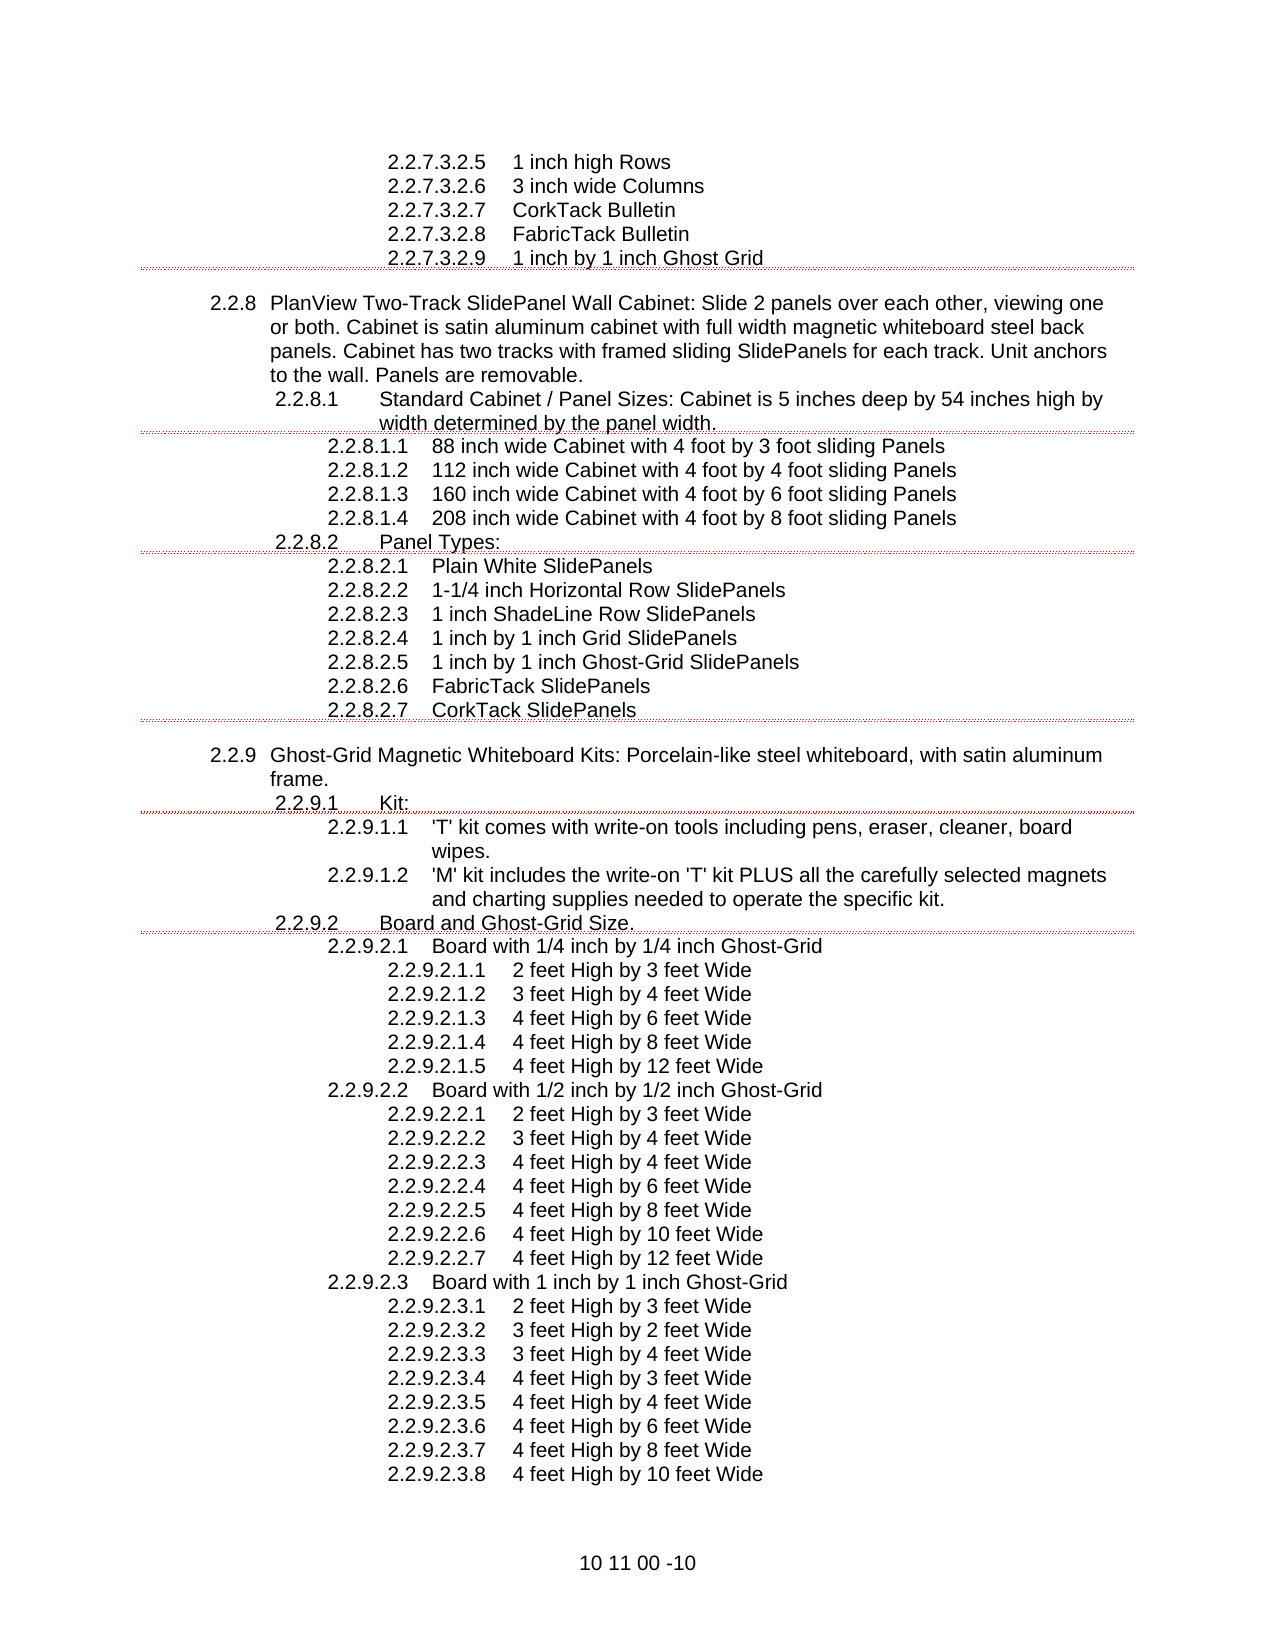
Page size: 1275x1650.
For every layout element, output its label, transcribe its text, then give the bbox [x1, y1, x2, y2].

list Board with 1/4 inch by 1/4 inch Ghost-Grid [327, 934, 1125, 958]
list 3 inch wide Columns [387, 174, 1125, 198]
list 4 feet High by 8 feet Wide [387, 1198, 1125, 1222]
list Standard Cabinet / Panel Sizes: Cabinet is 5 inches deep by 54 inches high by width determined by the panel width. [275, 386, 1125, 434]
list 4 feet High by 4 feet Wide [387, 1150, 1125, 1174]
list 3 feet High by 2 feet Wide [387, 1318, 1125, 1342]
list 4 feet High by 10 feet Wide [387, 1461, 1125, 1485]
list Board with 1/2 inch by 1/2 inch Ghost-Grid [327, 1078, 1125, 1102]
list CorkTack Bulletin [387, 198, 1125, 222]
list 160 inch wide Cabinet with 4 foot by 6 foot sliding Panels [327, 482, 1125, 506]
list 1 inch ShadeLine Row SlidePanels [327, 602, 1125, 626]
list 2 feet High by 3 feet Wide [387, 958, 1125, 982]
list 4 feet High by 6 feet Wide [387, 1006, 1125, 1030]
list FabricTack Bulletin [387, 222, 1125, 246]
list 4 feet High by 8 feet Wide [387, 1030, 1125, 1054]
list 1 inch high Rows [387, 150, 1125, 174]
list 112 inch wide Cabinet with 4 foot by 4 foot sliding Panels [327, 458, 1125, 482]
list 3 feet High by 4 feet Wide [387, 1126, 1125, 1150]
list Board with 1 inch by 1 inch Ghost-Grid [327, 1270, 1125, 1294]
list Ghost-Grid Magnetic Whiteboard Kits: Porcelain-like steel whiteboard, with satin aluminum frame. [210, 743, 1125, 791]
list 4 feet High by 3 feet Wide [387, 1366, 1125, 1389]
list Panel Types: [275, 530, 1125, 554]
list 4 feet High by 6 feet Wide [387, 1413, 1125, 1437]
list 3 feet High by 4 feet Wide [387, 982, 1125, 1006]
list 2 feet High by 3 feet Wide [387, 1102, 1125, 1126]
list 'T' kit comes with write-on tools including pens, eraser, cleaner, board wipes. [327, 814, 1125, 862]
list 4 feet High by 12 feet Wide [387, 1054, 1125, 1078]
list Kit: [275, 791, 1125, 814]
list 4 feet High by 10 feet Wide [387, 1222, 1125, 1246]
list Board and Ghost-Grid Size. [275, 910, 1125, 934]
list 4 feet High by 8 feet Wide [387, 1437, 1125, 1461]
list FabricTack SlidePanels [327, 674, 1125, 698]
list 1-1/4 inch Horizontal Row SlidePanels [327, 578, 1125, 602]
list PlanView Two-Track SlidePanel Wall Cabinet: Slide 2 panels over each other, viewing one or both. Cabinet is satin aluminum cabinet with full width magnetic whiteboard steel back panels. Cabinet has two tracks with framed sliding SlidePanels for each track. Unit anchors to the wall. Panels are removable. [210, 291, 1125, 386]
list 208 inch wide Cabinet with 4 foot by 8 foot sliding Panels [327, 506, 1125, 530]
list 1 inch by 1 inch Grid SlidePanels [327, 626, 1125, 650]
list 4 feet High by 12 feet Wide [387, 1246, 1125, 1270]
list 1 inch by 1 inch Ghost Grid [387, 246, 1125, 270]
list 2 feet High by 3 feet Wide [387, 1294, 1125, 1318]
list CorkTack SlidePanels [327, 698, 1125, 722]
list 88 inch wide Cabinet with 4 foot by 3 foot sliding Panels [327, 434, 1125, 458]
list 1 inch by 1 inch Ghost-Grid SlidePanels [327, 650, 1125, 674]
list 4 feet High by 4 feet Wide [387, 1389, 1125, 1413]
list 4 feet High by 6 feet Wide [387, 1174, 1125, 1198]
list Plain White SlidePanels [327, 554, 1125, 578]
list 'M' kit includes the write-on 'T' kit PLUS all the carefully selected magnets and charting supplies needed to operate the specific kit. [327, 862, 1125, 910]
list 3 feet High by 4 feet Wide [387, 1342, 1125, 1366]
